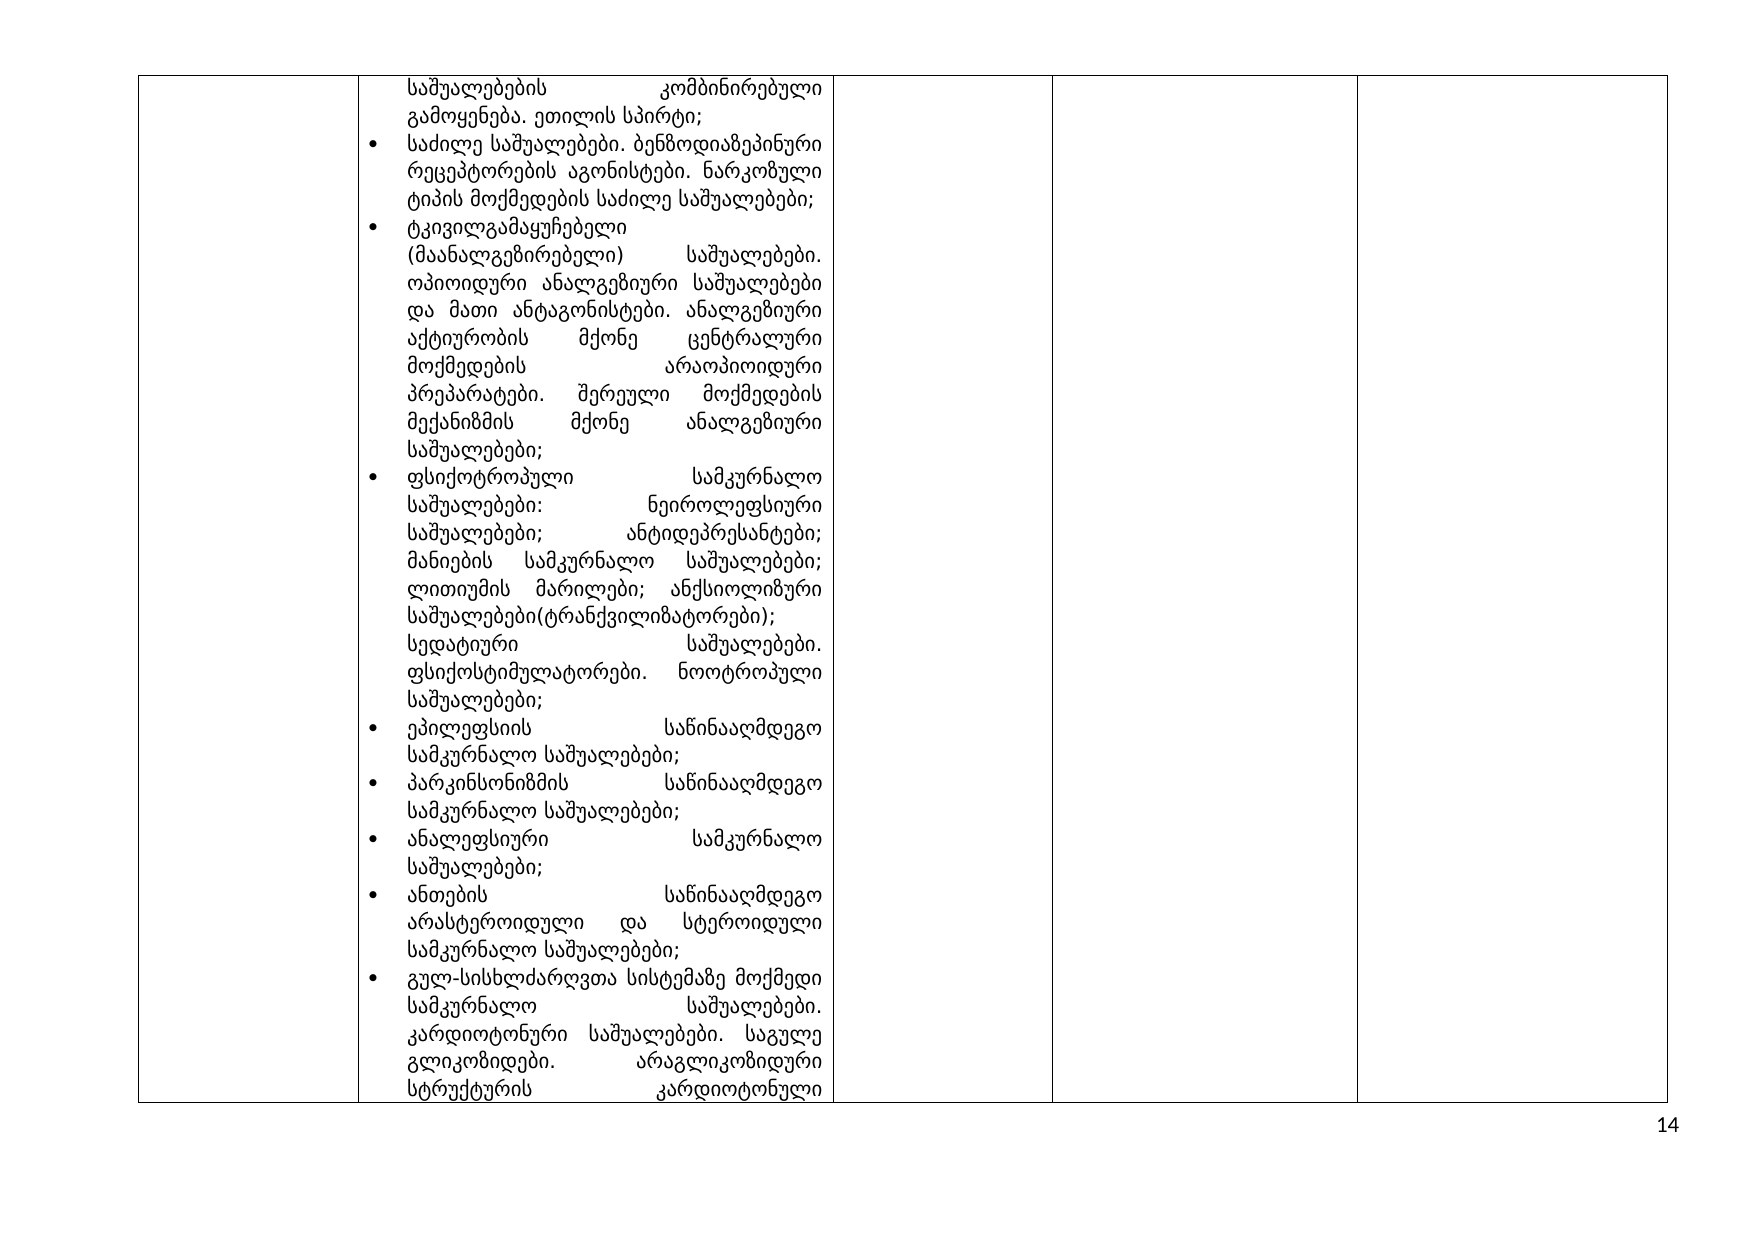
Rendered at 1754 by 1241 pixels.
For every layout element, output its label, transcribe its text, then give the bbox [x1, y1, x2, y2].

table_cell 2 [139, 76, 358, 1102]
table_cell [834, 76, 1052, 1102]
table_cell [1053, 76, 1357, 1102]
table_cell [359, 76, 833, 1102]
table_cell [1358, 76, 1667, 1102]
